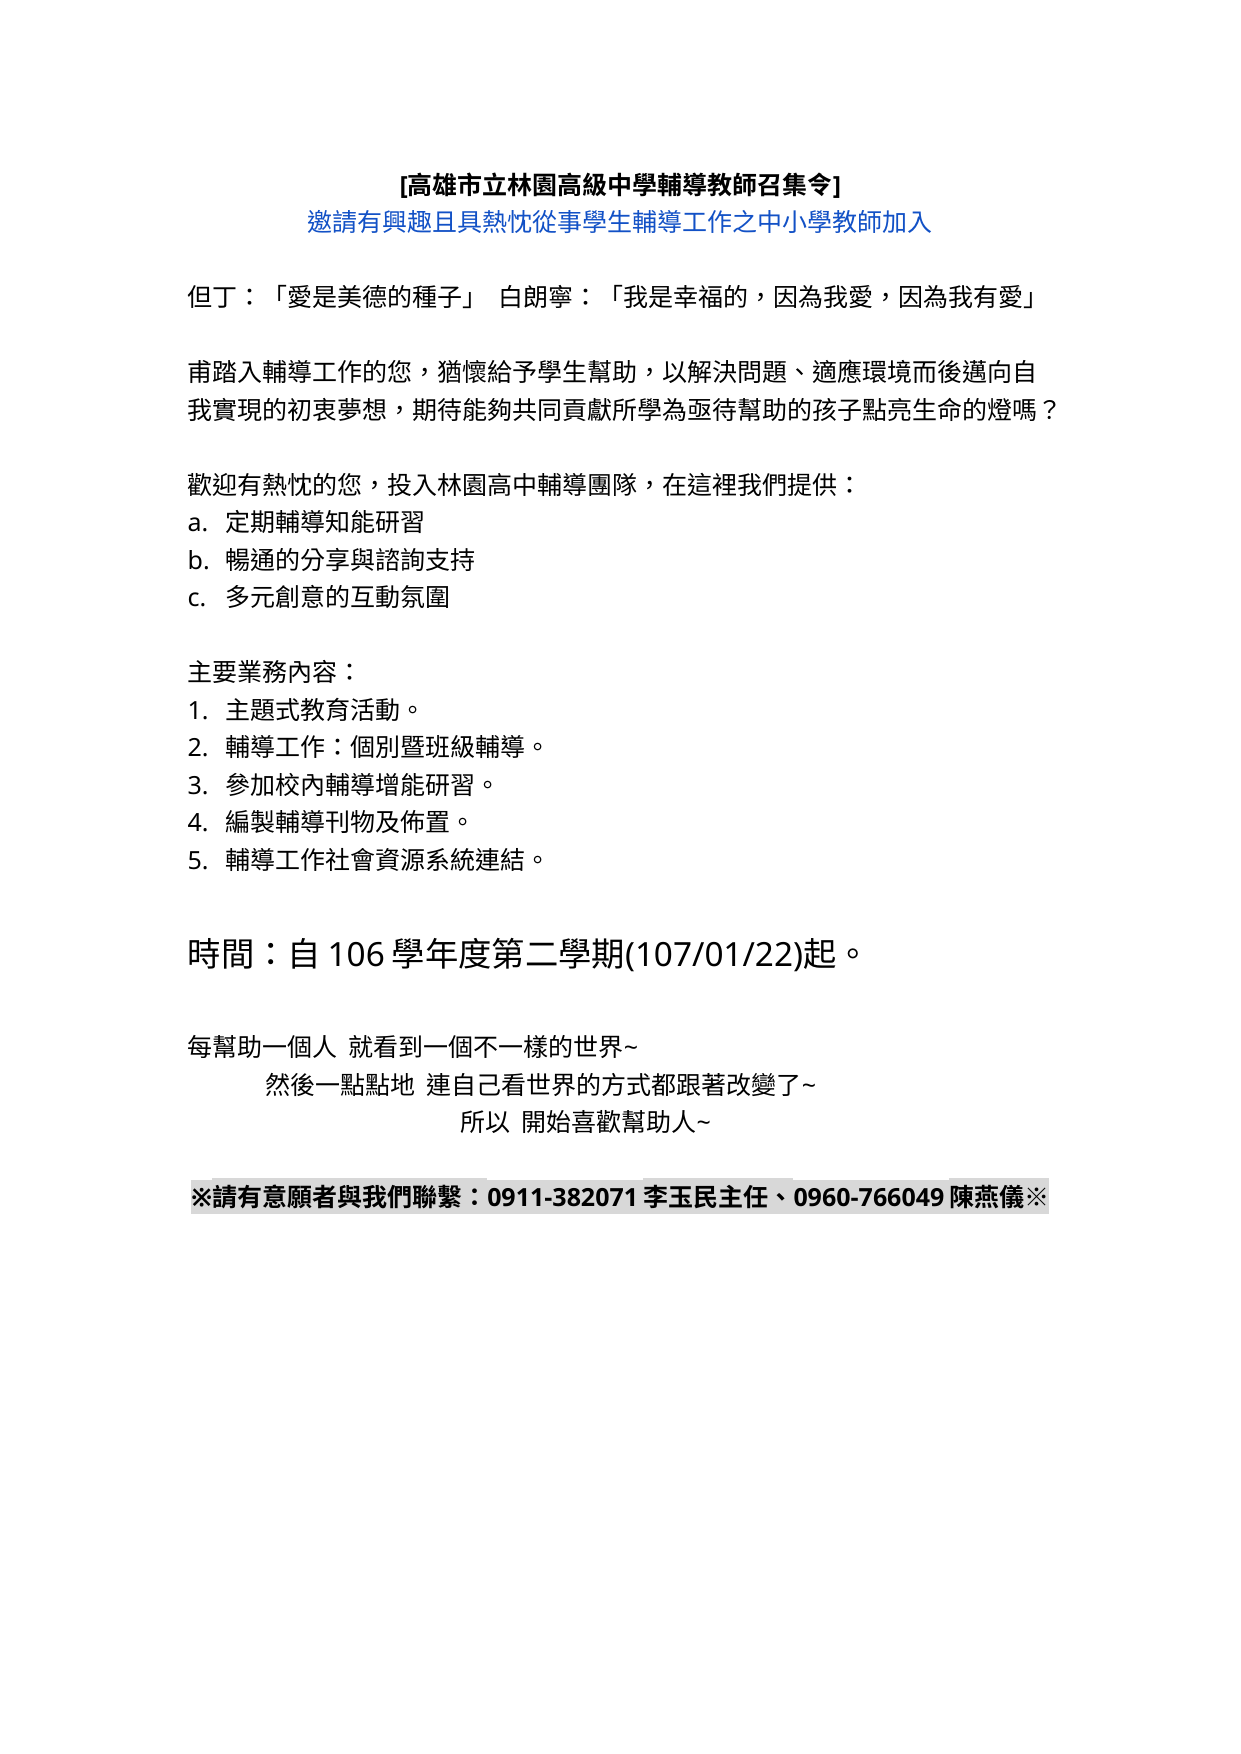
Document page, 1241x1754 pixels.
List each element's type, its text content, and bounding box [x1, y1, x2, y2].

text 主要業務內容： [187, 652, 1053, 689]
text 歡迎有熱忱的您，投入林園高中輔導團隊，在這裡我們提供： [187, 464, 1053, 502]
list 主題式教育活動。 [187, 689, 1053, 727]
list 輔導工作：個別暨班級輔導。 [187, 727, 1053, 764]
text 每幫助一個人 就看到一個不一樣的世界~ [187, 1027, 1053, 1064]
text 但丁：「愛是美德的種子」 白朗寧：「我是幸福的，因為我愛，因為我有愛」 [187, 277, 1053, 314]
subtitle [高雄市立林園高級中學輔導教師召集令] [187, 164, 1053, 202]
list 輔導工作社會資源系統連結。 [187, 839, 1053, 877]
list 編製輔導刊物及佈置。 [187, 802, 1053, 839]
list 定期輔導知能研習 [187, 502, 1053, 539]
text 所以 開始喜歡幫助人~ [187, 1102, 1053, 1139]
list 多元創意的互動氛圍 [187, 577, 1053, 614]
list 參加校內輔導增能研習。 [187, 764, 1053, 802]
text 然後一點點地 連自己看世界的方式都跟著改變了~ [187, 1064, 1053, 1102]
text 甫踏入輔導工作的您，猶懷給予學生幫助，以解決問題、適應環境而後邁向自我實現的初衷夢想，期待能夠共同貢獻所學為亟待幫助的孩子點亮生命的燈嗎？ [187, 352, 1053, 427]
text ※請有意願者與我們聯繫：0911-382071李玉民主任、0960-766049陳燕儀※ [187, 1177, 1053, 1214]
list 暢通的分享與諮詢支持 [187, 539, 1053, 577]
subtitle 邀請有興趣且具熱忱從事學生輔導工作之中小學教師加入 [187, 202, 1053, 239]
text 時間：自106學年度第二學期(107/01/22)起。 [187, 914, 1053, 989]
